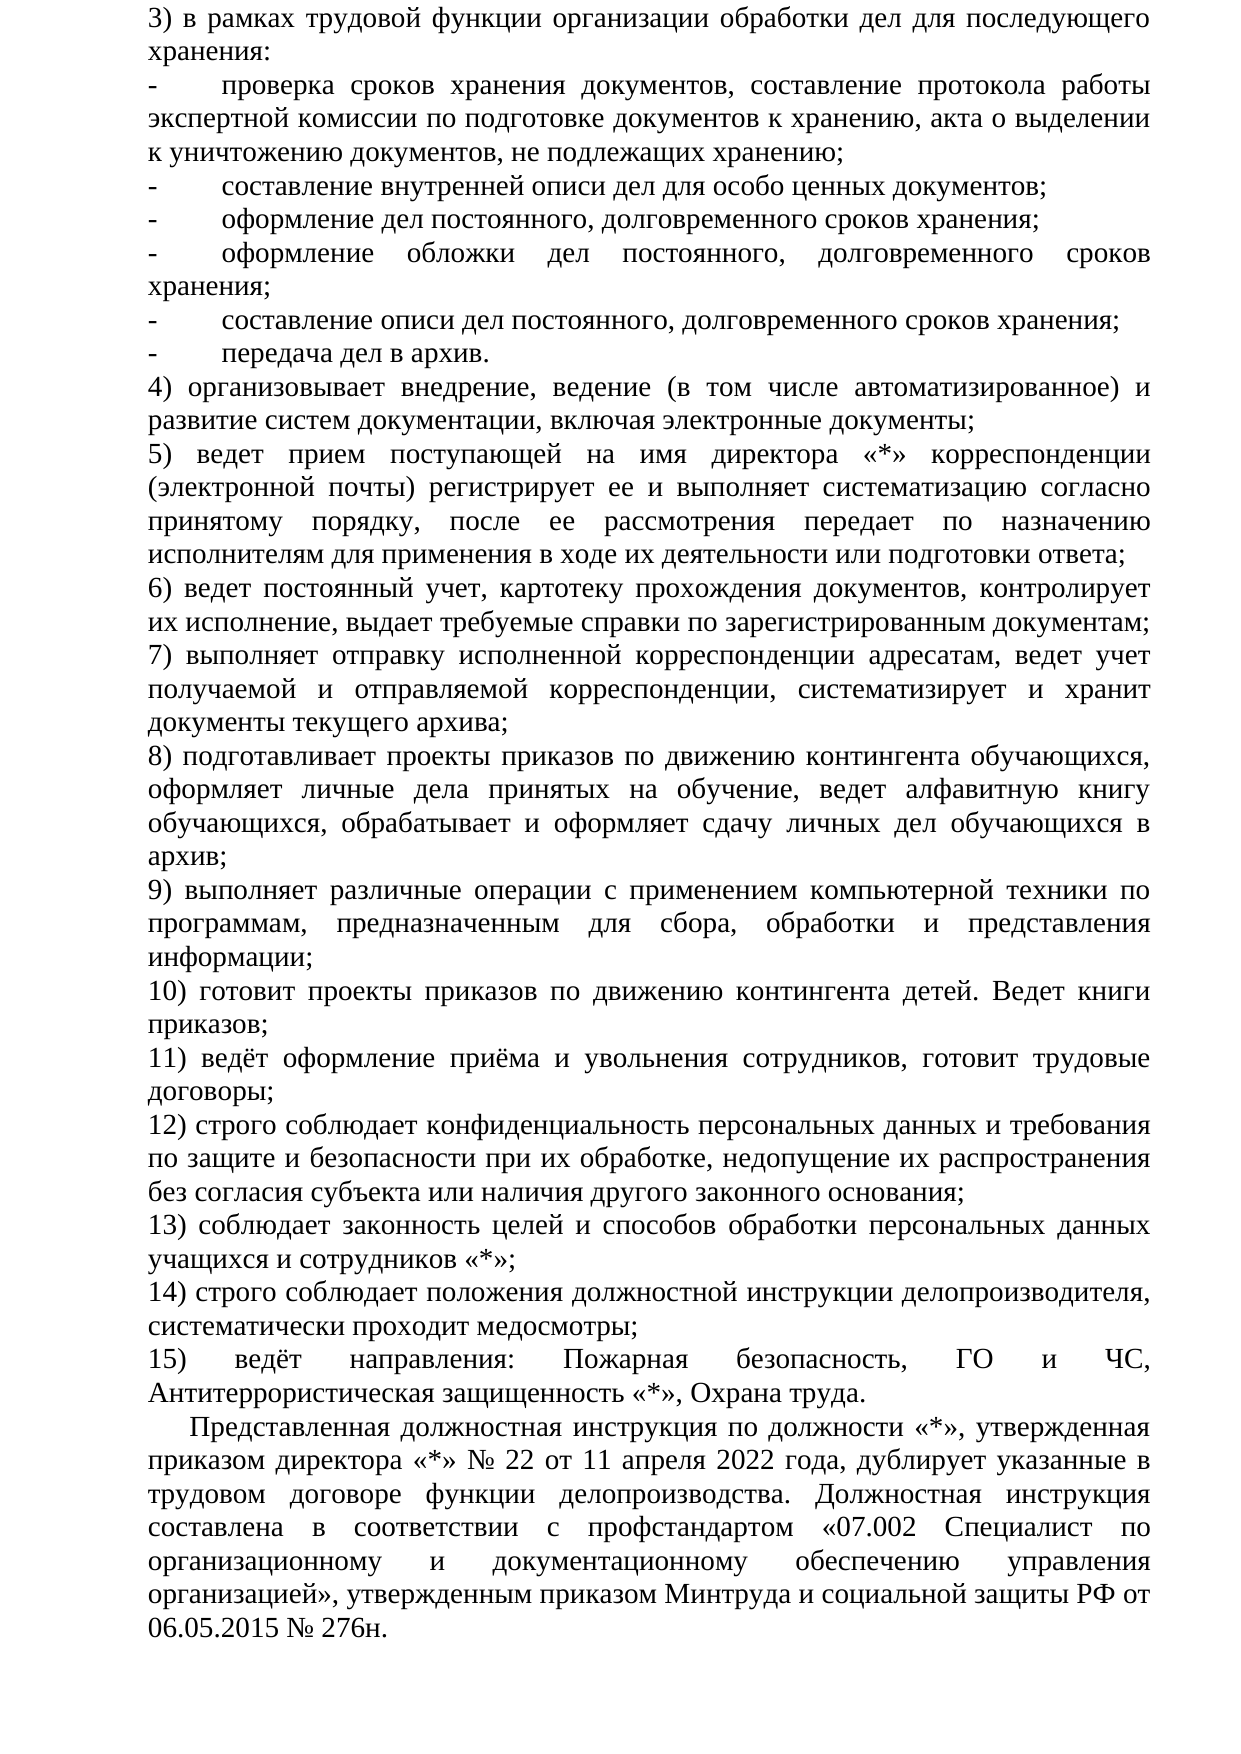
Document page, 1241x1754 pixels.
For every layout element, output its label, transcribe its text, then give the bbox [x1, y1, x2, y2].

text 6) ведет постоянный учет, картотеку прохождения документов, контролирует их исполнение, выдает требуемые справки по зарегистрированным документам; [148, 570, 1152, 637]
text 4) организовывает внедрение, ведение (в том числе автоматизированное) и развитие систем документации, включая электронные документы; [148, 369, 1152, 436]
text 14) строго соблюдает положения должностной инструкции делопроизводителя, систематически проходит медосмотры; [148, 1274, 1152, 1342]
text 12) строго соблюдает конфиденциальность персональных данных и требования по защите и безопасности при их обработке, недопущение их распространения без согласия субъекта или наличия другого законного основания; [148, 1107, 1152, 1207]
text - оформление дел постоянного, долговременного сроков хранения; [148, 201, 1152, 235]
text - оформление обложки дел постоянного, долговременного сроков хранения; [148, 235, 1152, 302]
text 15) ведёт направления: Пожарная безопасность, ГО и ЧС, Антитеррористическая защищенность «*», Охрана труда. [148, 1342, 1152, 1409]
text - составление описи дел постоянного, долговременного сроков хранения; [148, 302, 1152, 335]
text - передача дел в архив. [148, 335, 1152, 369]
text 8) подготавливает проекты приказов по движению контингента обучающихся, оформляет личные дела принятых на обучение, ведет алфавитную книгу обучающихся, обрабатывает и оформляет сдачу личных дел обучающихся в архив; [148, 738, 1152, 872]
text 5) ведет прием поступающей на имя директора «*» корреспонденции (электронной почты) регистрирует ее и выполняет систематизацию согласно принятому порядку, после ее рассмотрения передает по назначению исполнителям для применения в ходе их деятельности или подготовки ответа; [148, 436, 1152, 570]
text 7) выполняет отправку исполненной корреспонденции адресатам, ведет учет получаемой и отправляемой корреспонденции, систематизирует и хранит документы текущего архива; [148, 637, 1152, 738]
text - составление внутренней описи дел для особо ценных документов; [148, 168, 1152, 201]
text 9) выполняет различные операции с применением компьютерной техники по программам, предназначенным для сбора, обработки и представления информации; [148, 872, 1152, 973]
text - проверка сроков хранения документов, составление протокола работы экспертной комиссии по подготовке документов к хранению, акта о выделении к уничтожению документов, не подлежащих хранению; [148, 67, 1152, 168]
text 10) готовит проекты приказов по движению контингента детей. Ведет книги приказов; [148, 973, 1152, 1040]
text 11) ведёт оформление приёма и увольнения сотрудников, готовит трудовые договоры; [148, 1040, 1152, 1107]
text 3) в рамках трудовой функции организации обработки дел для последующего хранения: [148, 0, 1152, 67]
text 13) соблюдает законность целей и способов обработки персональных данных учащихся и сотрудников «*»; [148, 1207, 1152, 1274]
text Представленная должностная инструкция по должности «*», утвержденная приказом директора «*» № 22 от 11 апреля 2022 года, дублирует указанные в трудовом договоре функции делопроизводства. Должностная инструкция составлена в соответствии с профстандартом «07.002 Специалист по организационному и документационному обеспечению управления организацией», утвержденным приказом Минтруда и социальной защиты РФ от 06.05.2015 № 276н. [148, 1409, 1152, 1643]
